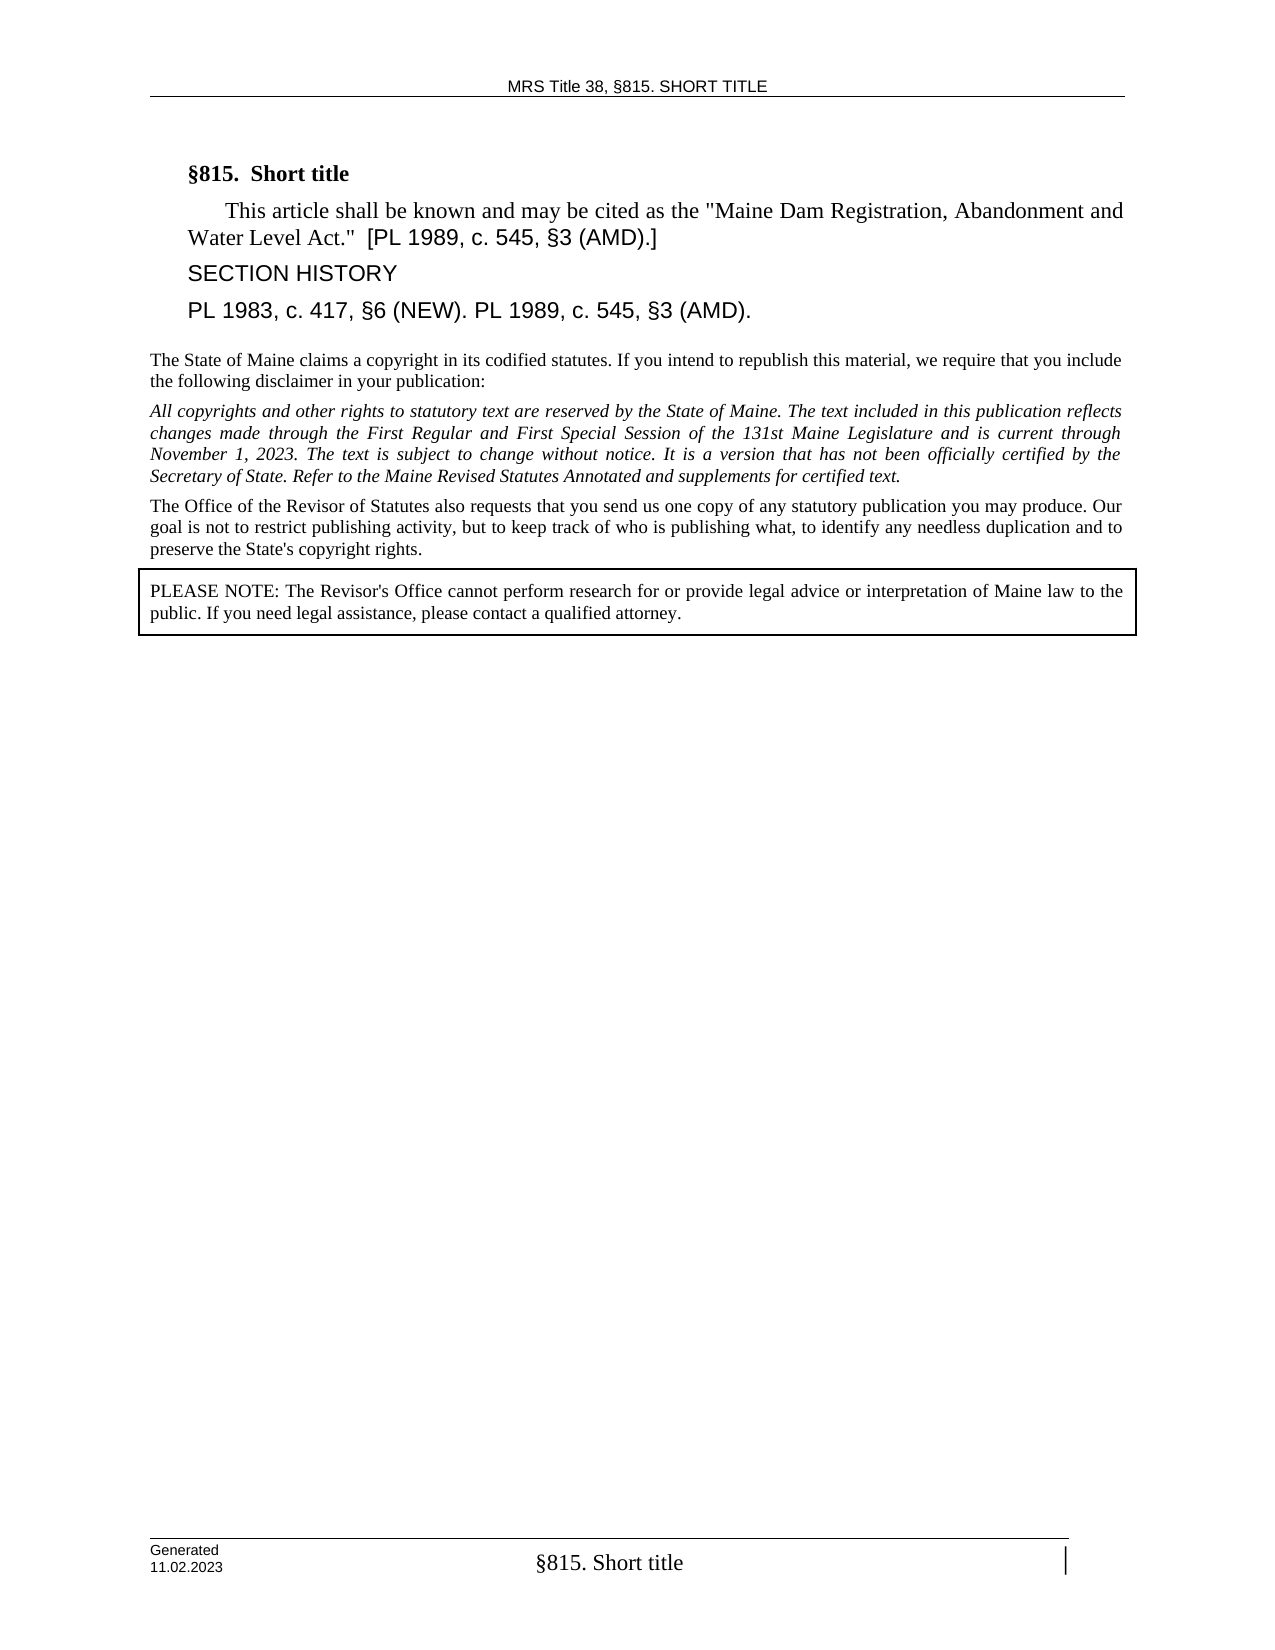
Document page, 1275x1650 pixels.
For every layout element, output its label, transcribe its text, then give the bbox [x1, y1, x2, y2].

text PL 1983, c. 417, §6 (NEW). PL 1989, c. 545, §3 (AMD). [187, 297, 1125, 323]
text All copyrights and other rights to statutory text are reserved by the State of Maine. The text included in this publication reflects changes made through the First Regular and First Special Session of the 131st Maine Legislature and is current through November 1, 2023 . The text is subject to change without notice. It is a version that has not been officially certified by the Secretary of State. Refer to the Maine Revised Statutes Annotated and supplements for certified text. [150, 400, 1125, 486]
text The Office of the Revisor of Statutes also requests that you send us one copy of any statutory publication you may produce. Our goal is not to restrict publishing activity, but to keep track of who is publishing what, to identify any needless duplication and to preserve the State's copyright rights. [150, 494, 1125, 559]
text §815. Short title [187, 160, 1125, 187]
text PLEASE NOTE: The Revisor's Office cannot perform research for or provide legal advice or interpretation of Maine law to the public. If you need legal assistance, please contact a qualified attorney. [140, 570, 1135, 634]
text This article shall be known and may be cited as the "Maine Dam Registration, Abandonment and Water Level Act." [PL 1989, c. 545, §3 (AMD).] [187, 197, 1125, 250]
text SECTION HISTORY [187, 260, 1125, 287]
text The State of Maine claims a copyright in its codified statutes. If you intend to republish this material, we require that you include the following disclaimer in your publication: [150, 348, 1125, 392]
